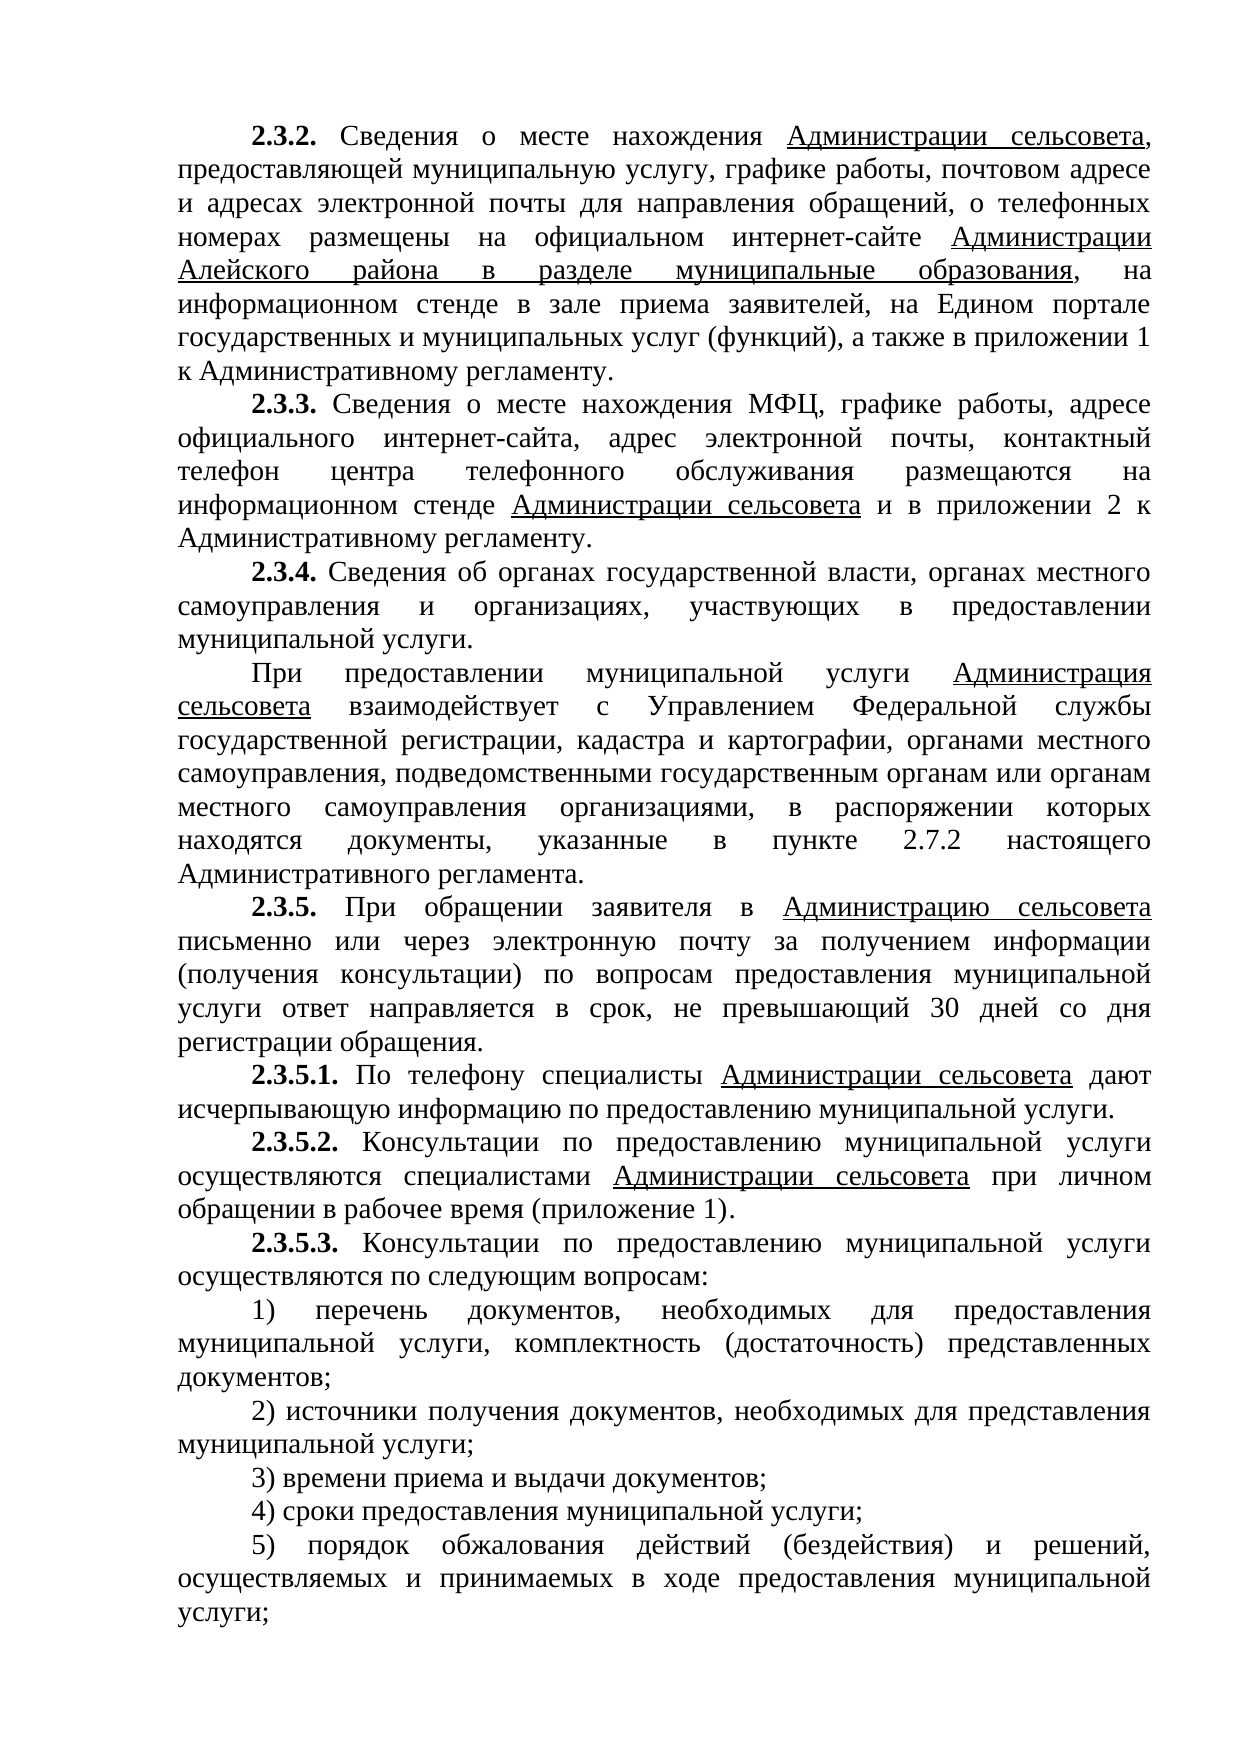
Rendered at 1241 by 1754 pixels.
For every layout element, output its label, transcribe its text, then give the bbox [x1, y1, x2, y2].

text 3) времени приема и выдачи документов; [177, 1460, 1152, 1493]
text 2.3.2. Сведения о месте нахождения Администрации сельсовета, предоставляющей муниципальную услугу, графике работы, почтовом адресе и адресах электронной почты для направления обращений, о телефонных номерах размещены на официальном интернет-сайте Администрации Алейского района в разделе муниципальные образования, на информационном стенде в зале приема заявителей, на Едином портале государственных и муниципальных услуг (функций), а также в приложении 1 к Административному регламенту. [177, 118, 1152, 386]
text 2.3.5.3. Консультации по предоставлению муниципальной услуги осуществляются по следующим вопросам: [177, 1225, 1152, 1292]
text 2.3.3. Сведения о месте нахождения МФЦ, графике работы, адресе официального интернет-сайта, адрес электронной почты, контактный телефон центра телефонного обслуживания размещаются на информационном стенде Администрации сельсовета и в приложении 2 к Административному регламенту. [177, 386, 1152, 554]
text 4) сроки предоставления муниципальной услуги; [177, 1493, 1152, 1527]
text 1) перечень документов, необходимых для предоставления муниципальной услуги, комплектность (достаточность) представленных документов; [177, 1292, 1152, 1393]
text 2.3.5. При обращении заявителя в Администрацию сельсовета письменно или через электронную почту за получением информации (получения консультации) по вопросам предоставления муниципальной услуги ответ направляется в срок, не превышающий 30 дней со дня регистрации обращения. [177, 889, 1152, 1057]
text При предоставлении муниципальной услуги Администрация сельсовета взаимодействует с Управлением Федеральной службы государственной регистрации, кадастра и картографии, органами местного самоуправления, подведомственными государственным органам или органам местного самоуправления организациями, в распоряжении которых находятся документы, указанные в пункте 2.7.2 настоящего Административного регламента. [177, 655, 1152, 889]
text 2) источники получения документов, необходимых для представления муниципальной услуги; [177, 1393, 1152, 1460]
text 2.3.5.1. По телефону специалисты Администрации сельсовета дают исчерпывающую информацию по предоставлению муниципальной услуги. [177, 1057, 1152, 1124]
text 2.3.4. Сведения об органах государственной власти, органах местного самоуправления и организациях, участвующих в предоставлении муниципальной услуги. [177, 554, 1152, 655]
text 5) порядок обжалования действий (бездействия) и решений, осуществляемых и принимаемых в ходе предоставления муниципальной услуги; [177, 1527, 1152, 1627]
text 2.3.5.2. Консультации по предоставлению муниципальной услуги осуществляются специалистами Администрации сельсовета при личном обращении в рабочее время (приложение 1). [177, 1124, 1152, 1225]
